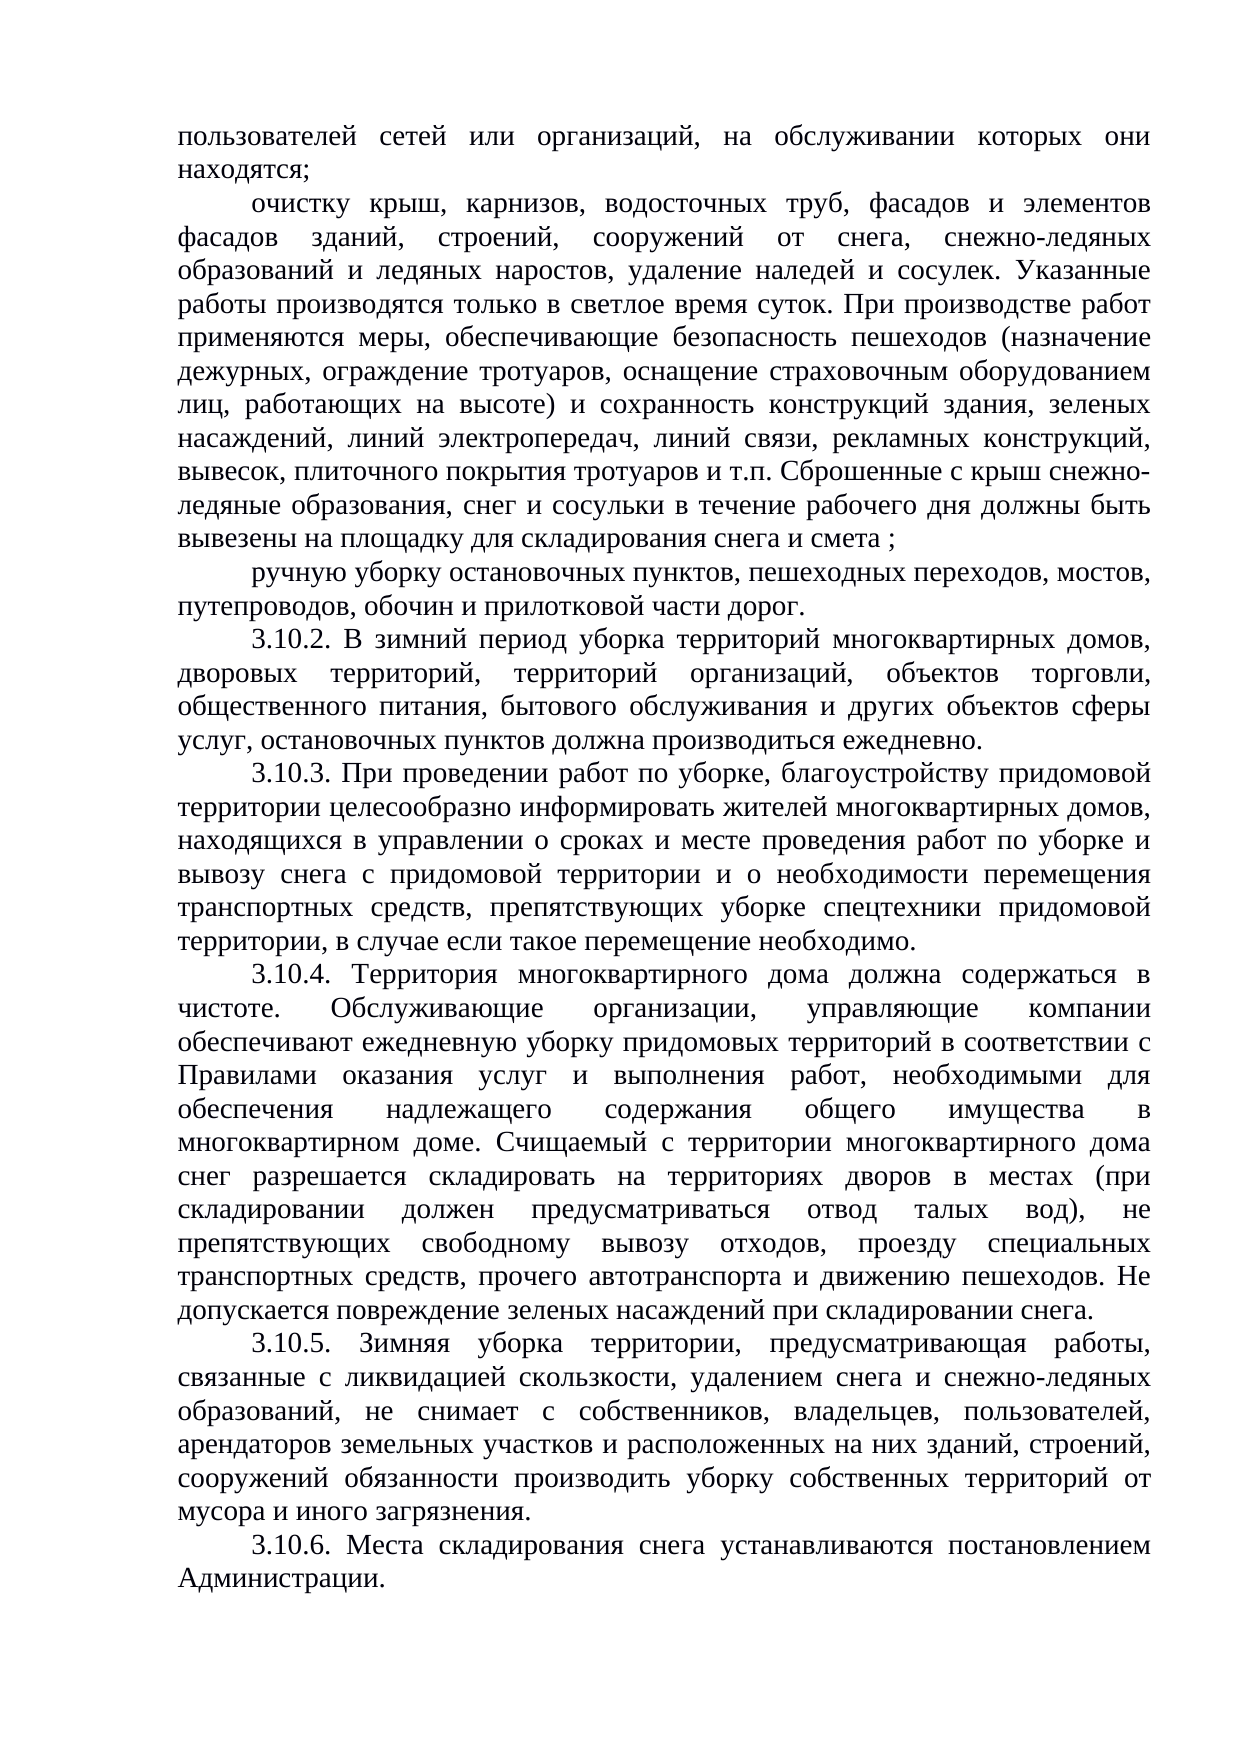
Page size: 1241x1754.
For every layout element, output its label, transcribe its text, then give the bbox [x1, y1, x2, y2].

text 3.10.4. Территория многоквартирного дома должна содержаться в чистоте. Обслуживающие организации, управляющие компании обеспечивают ежедневную уборку придомовых территорий в соответствии с Правилами оказания услуг и выполнения работ, необходимыми для обеспечения надлежащего содержания общего имущества в многоквартирном доме. Счищаемый с территории многоквартирного дома снег разрешается складировать на территориях дворов в местах (при складировании должен предусматриваться отвод талых вод), не препятствующих свободному вывозу отходов, проезду специальных транспортных средств, прочего автотранспорта и движению пешеходов. Не допускается повреждение зеленых насаждений при складировании снега. [177, 957, 1152, 1326]
text ручную уборку остановочных пунктов, пешеходных переходов, мостов, путепроводов, обочин и прилотковой части дорог. [177, 554, 1152, 621]
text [177, 118, 1152, 185]
text 3.10.2. В зимний период уборка территорий многоквартирных домов, дворовых территорий, территорий организаций, объектов торговли, общественного питания, бытового обслуживания и других объектов сферы услуг, остановочных пунктов должна производиться ежедневно. [177, 621, 1152, 755]
text очистку крыш, карнизов, водосточных труб, фасадов и элементов фасадов зданий, строений, сооружений от снега, снежно-ледяных образований и ледяных наростов, удаление наледей и сосулек. Указанные работы производятся только в светлое время суток. При производстве работ применяются меры, обеспечивающие безопасность пешеходов (назначение дежурных, ограждение тротуаров, оснащение страховочным оборудованием лиц, работающих на высоте) и сохранность конструкций здания, зеленых насаждений, линий электропередач, линий связи, рекламных конструкций, вывесок, плиточного покрытия тротуаров и т.п. Сброшенные с крыш снежно-ледяные образования, снег и сосульки в течение рабочего дня должны быть вывезены на площадку для складирования снега и смета ; [177, 185, 1152, 554]
text 3.10.6. Места складирования снега устанавливаются постановлением Администрации. [177, 1527, 1152, 1594]
text 3.10.3. При проведении работ по уборке, благоустройству придомовой территории целесообразно информировать жителей многоквартирных домов, находящихся в управлении о сроках и месте проведения работ по уборке и вывозу снега с придомовой территории и о необходимости перемещения транспортных средств, препятствующих уборке спецтехники придомовой территории, в случае если такое перемещение необходимо. [177, 755, 1152, 957]
text 3.10.5. Зимняя уборка территории, предусматривающая работы, связанные с ликвидацией скользкости, удалением снега и снежно-ледяных образований, не снимает с собственников, владельцев, пользователей, арендаторов земельных участков и расположенных на них зданий, строений, сооружений обязанности производить уборку собственных территорий от мусора и иного загрязнения. [177, 1326, 1152, 1527]
